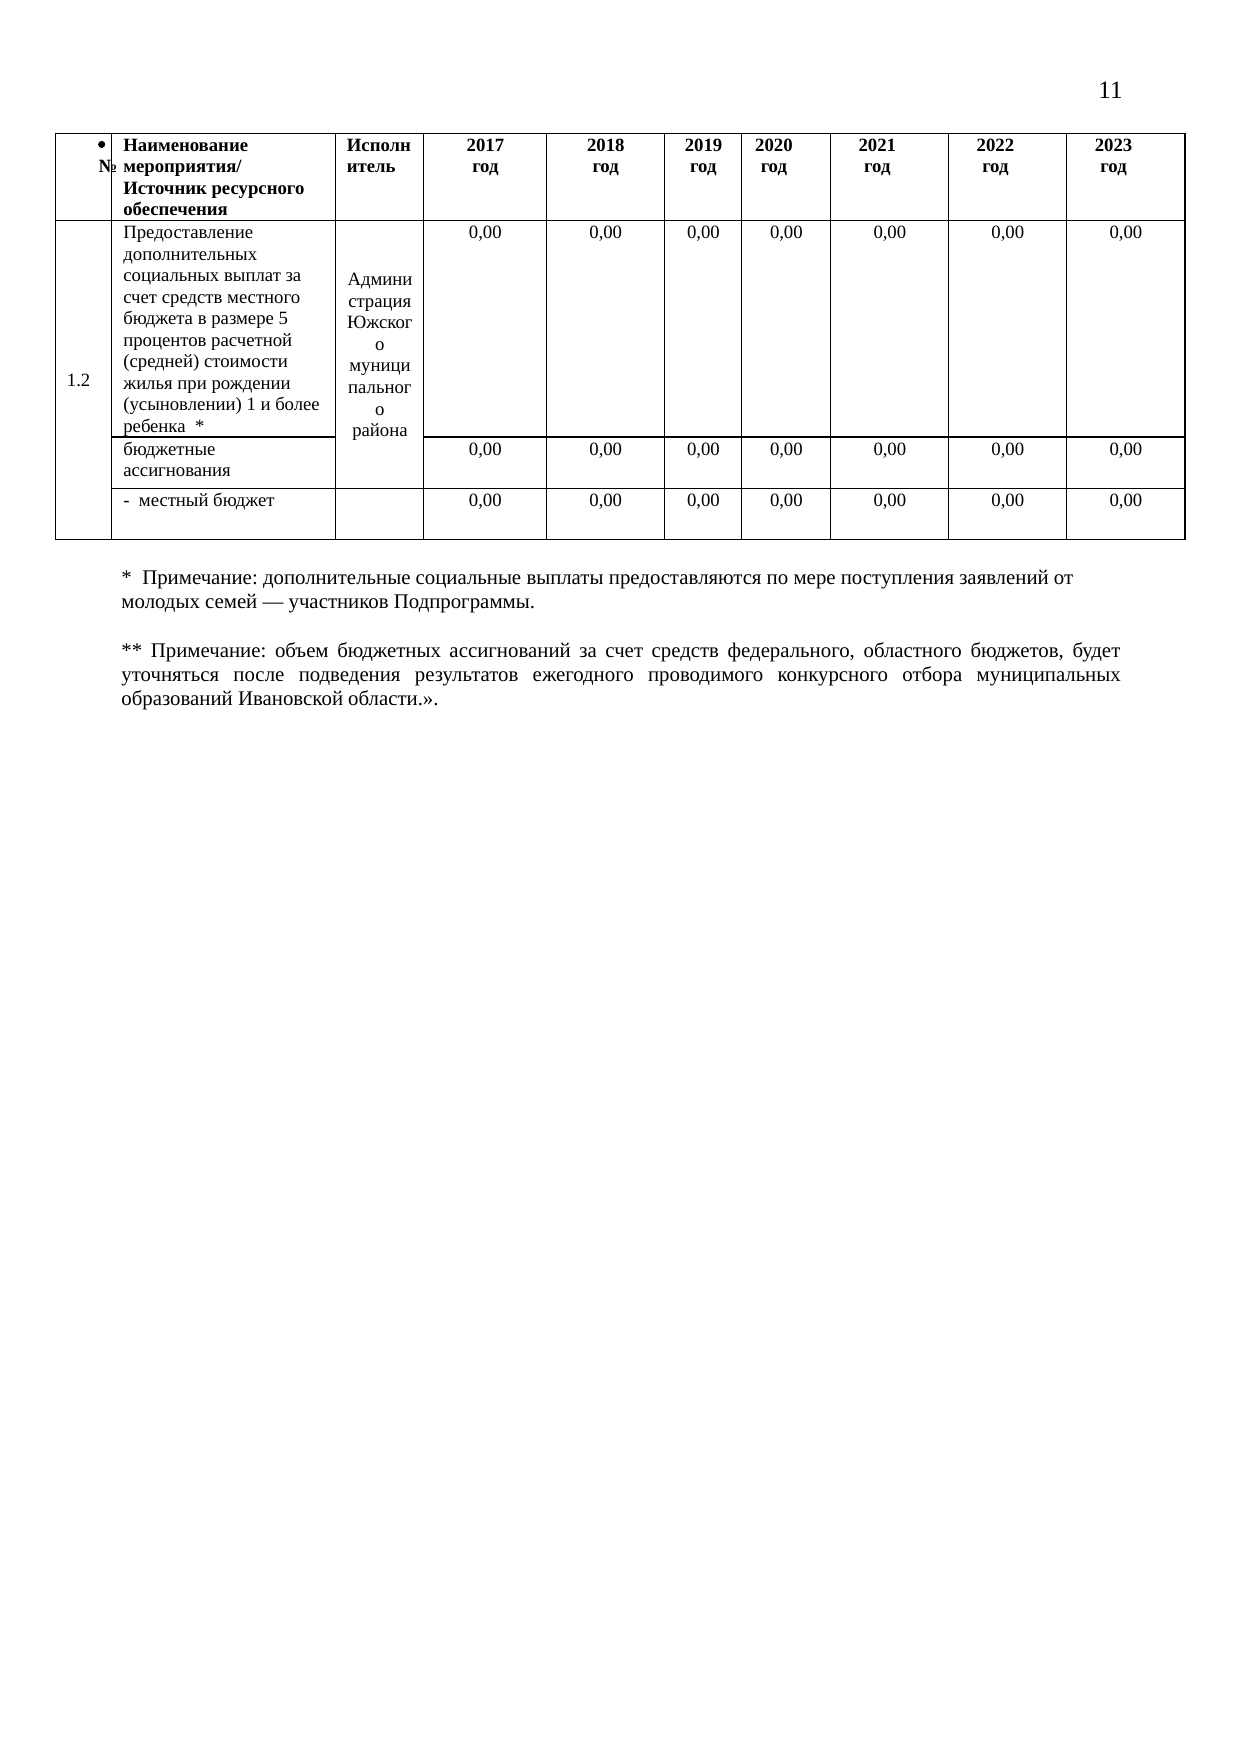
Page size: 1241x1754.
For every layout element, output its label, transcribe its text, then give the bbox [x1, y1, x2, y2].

table_cell 0,00 [742, 221, 830, 436]
table_cell 0,00 [547, 438, 664, 488]
table_cell - местный бюджет [112, 489, 335, 539]
table_header 2021 год [831, 134, 948, 220]
table_cell 0,00 [665, 489, 741, 539]
table_cell 0,00 [424, 221, 546, 436]
table_cell Предоставление дополнительных социальных выплат за счет средств местного бюджета в размере 5 процентов расчетной (средней) стоимости жилья при рождении (усыновлении) 1 и более ребенка * [112, 221, 335, 436]
table_cell 1.2 [56, 221, 111, 539]
table_cell 0,00 [831, 489, 948, 539]
table_header Наименование мероприятия/ Источник ресурсного обеспечения [112, 134, 335, 220]
table_cell 0,00 [1067, 221, 1184, 436]
table_header 2019 год [665, 134, 741, 220]
table_header №п/п [56, 134, 111, 220]
table_cell 0,00 [424, 489, 546, 539]
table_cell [336, 221, 423, 488]
table_cell 0,00 [949, 221, 1066, 436]
table_cell 0,00 [742, 438, 830, 488]
list ** Примечание: объем бюджетных ассигнований за счет средств федерального, областного бюджетов, будет уточняться после подведения результатов ежегодного проводимого конкурсного отбора муниципальных образований Ивановской области.». [0, 638, 1122, 710]
table_cell 0,00 [742, 489, 830, 539]
table_cell 0,00 [424, 438, 546, 488]
table_header Исполнитель [336, 134, 423, 220]
table_header 2023 год [1067, 134, 1184, 220]
table_cell 0,00 [1067, 489, 1184, 539]
list * Примечание: дополнительные социальные выплаты предоставляются по мере поступления заявлений от молодых семей — участников Подпрограммы. [0, 565, 1122, 613]
table_header 2018 год [547, 134, 664, 220]
table_cell 0,00 [547, 489, 664, 539]
table_cell 0,00 [547, 221, 664, 436]
table_cell 0,00 [949, 489, 1066, 539]
table_cell 0,00 [831, 438, 948, 488]
table_cell 0,00 [665, 221, 741, 436]
table_header 2020 год [742, 134, 830, 220]
table_cell [336, 489, 423, 539]
table_header 2022 год [949, 134, 1066, 220]
table_cell 0,00 [949, 438, 1066, 488]
table_cell 0,00 [1067, 438, 1184, 488]
table_cell бюджетные ассигнования [112, 438, 335, 488]
table_cell 0,00 [665, 438, 741, 488]
table_cell 0,00 [831, 221, 948, 436]
table_header 2017 год [424, 134, 546, 220]
